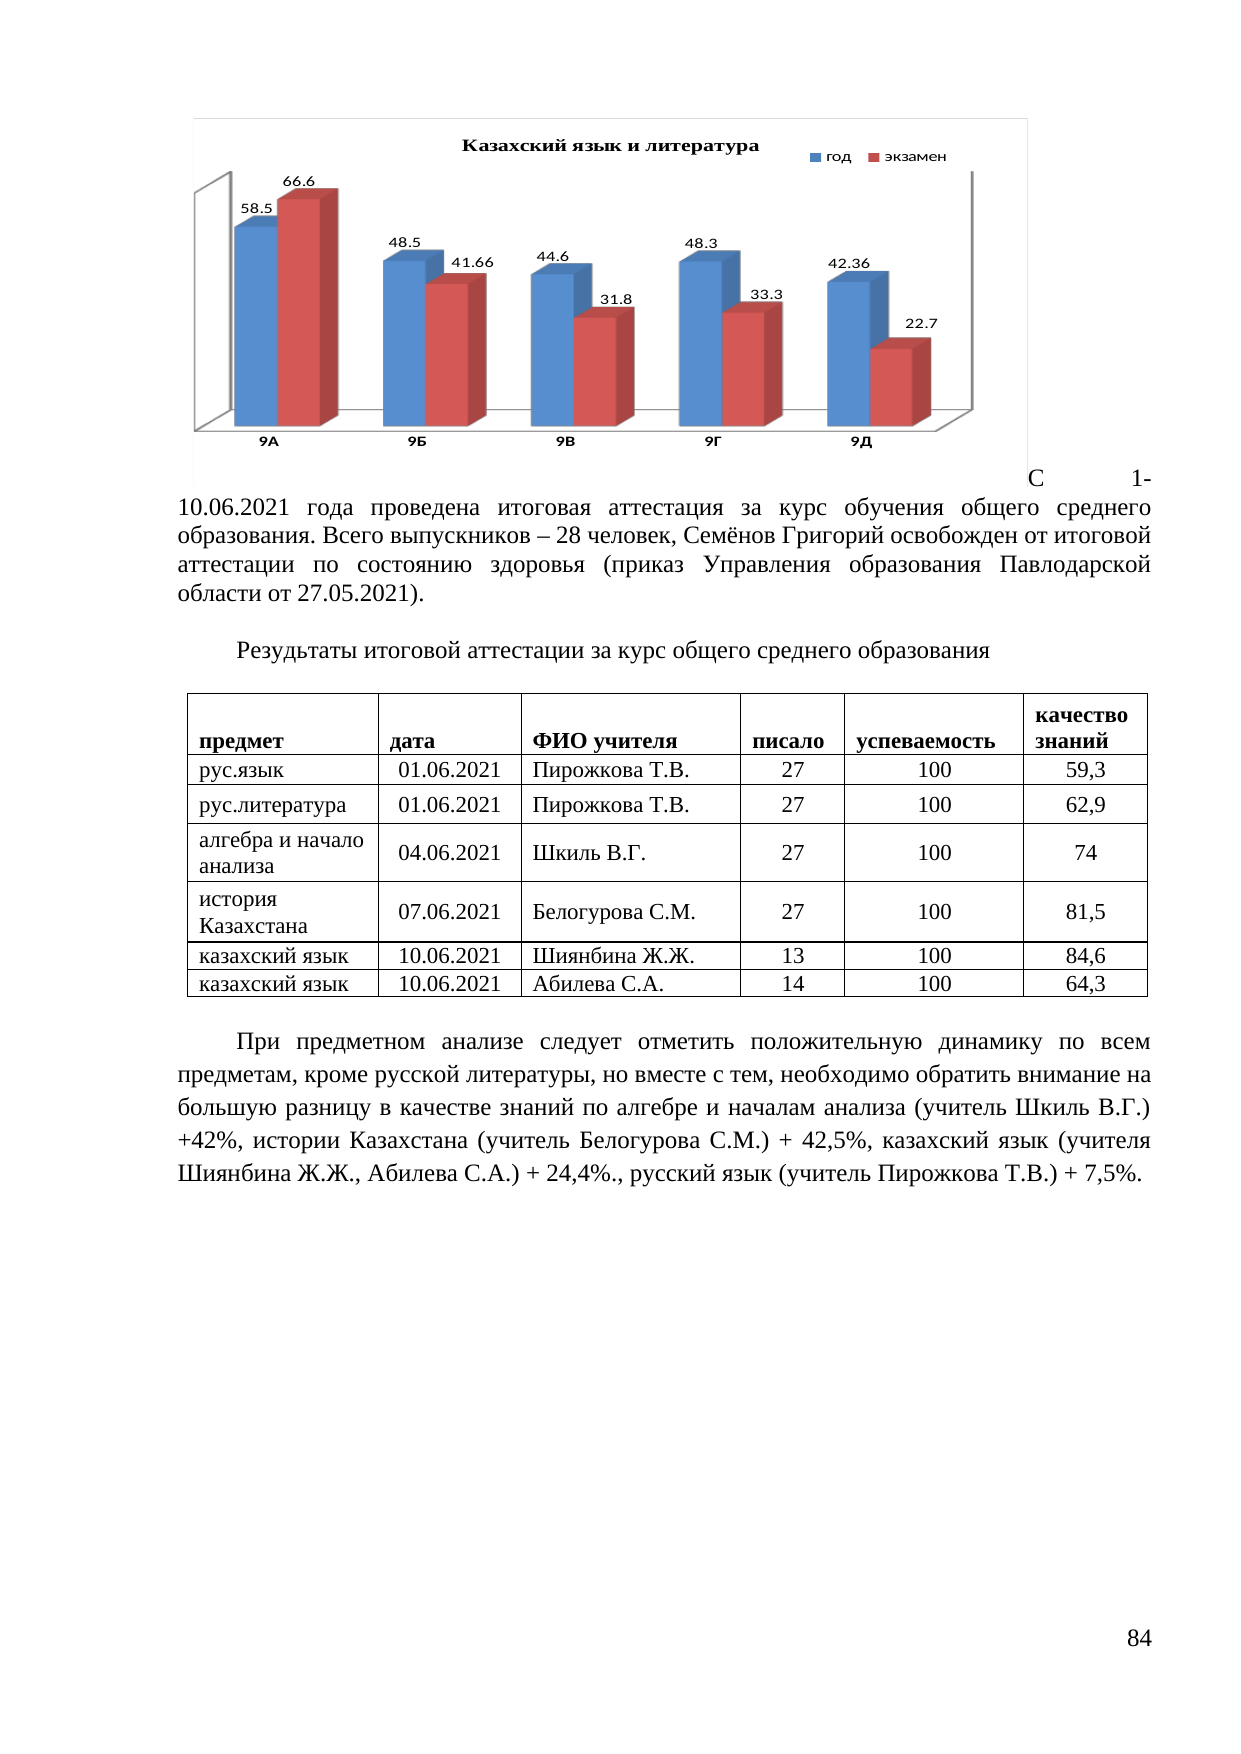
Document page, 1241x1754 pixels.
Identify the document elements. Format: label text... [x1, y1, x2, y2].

text При предметном анализе следует отметить положительную динамику по всем предметам, кроме русской литературы, но вместе с тем, необходимо обратить внимание на большую разницу в качестве знаний по алгебре и началам анализа (учитель Шкиль В.Г.) +42%, истории Казахстана (учитель Белогурова С.М.) + 42,5%, казахский язык (учителя Шиянбина Ж.Ж., Абилева С.А.) + 24,4%., русский язык (учитель Пирожкова Т.В.) + 7,5%. [177, 1026, 1152, 1187]
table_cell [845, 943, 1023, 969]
text Резудьтаты итоговой аттестации за курс общего среднего образования [177, 636, 1152, 664]
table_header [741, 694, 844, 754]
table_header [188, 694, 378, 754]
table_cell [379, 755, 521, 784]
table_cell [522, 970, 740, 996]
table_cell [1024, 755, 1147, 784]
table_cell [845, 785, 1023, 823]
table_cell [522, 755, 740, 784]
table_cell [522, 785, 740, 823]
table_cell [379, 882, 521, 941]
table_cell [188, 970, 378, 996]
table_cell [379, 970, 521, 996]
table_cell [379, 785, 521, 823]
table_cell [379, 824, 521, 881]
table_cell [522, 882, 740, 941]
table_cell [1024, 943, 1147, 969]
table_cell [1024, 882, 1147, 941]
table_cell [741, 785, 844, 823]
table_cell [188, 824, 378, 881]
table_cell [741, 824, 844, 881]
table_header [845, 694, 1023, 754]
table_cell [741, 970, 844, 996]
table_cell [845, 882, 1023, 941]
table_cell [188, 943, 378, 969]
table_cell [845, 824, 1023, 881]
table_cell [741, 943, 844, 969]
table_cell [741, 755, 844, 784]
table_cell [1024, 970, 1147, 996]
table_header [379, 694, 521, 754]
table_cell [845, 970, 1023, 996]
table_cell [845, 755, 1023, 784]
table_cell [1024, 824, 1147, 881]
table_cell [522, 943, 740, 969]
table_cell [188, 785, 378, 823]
text С 1-10.06.2021 года проведена итоговая аттестация за курс обучения общего среднего образования. Всего выпускников – 28 человек, Семёнов Григорий освобожден от итоговой аттестации по состоянию здоровья (приказ Управления образования Павлодарской области от 27.05.2021). [177, 463, 1152, 607]
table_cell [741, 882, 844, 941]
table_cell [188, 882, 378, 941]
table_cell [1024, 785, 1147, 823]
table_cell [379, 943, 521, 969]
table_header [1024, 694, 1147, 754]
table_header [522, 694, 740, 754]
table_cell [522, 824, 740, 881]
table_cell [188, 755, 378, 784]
